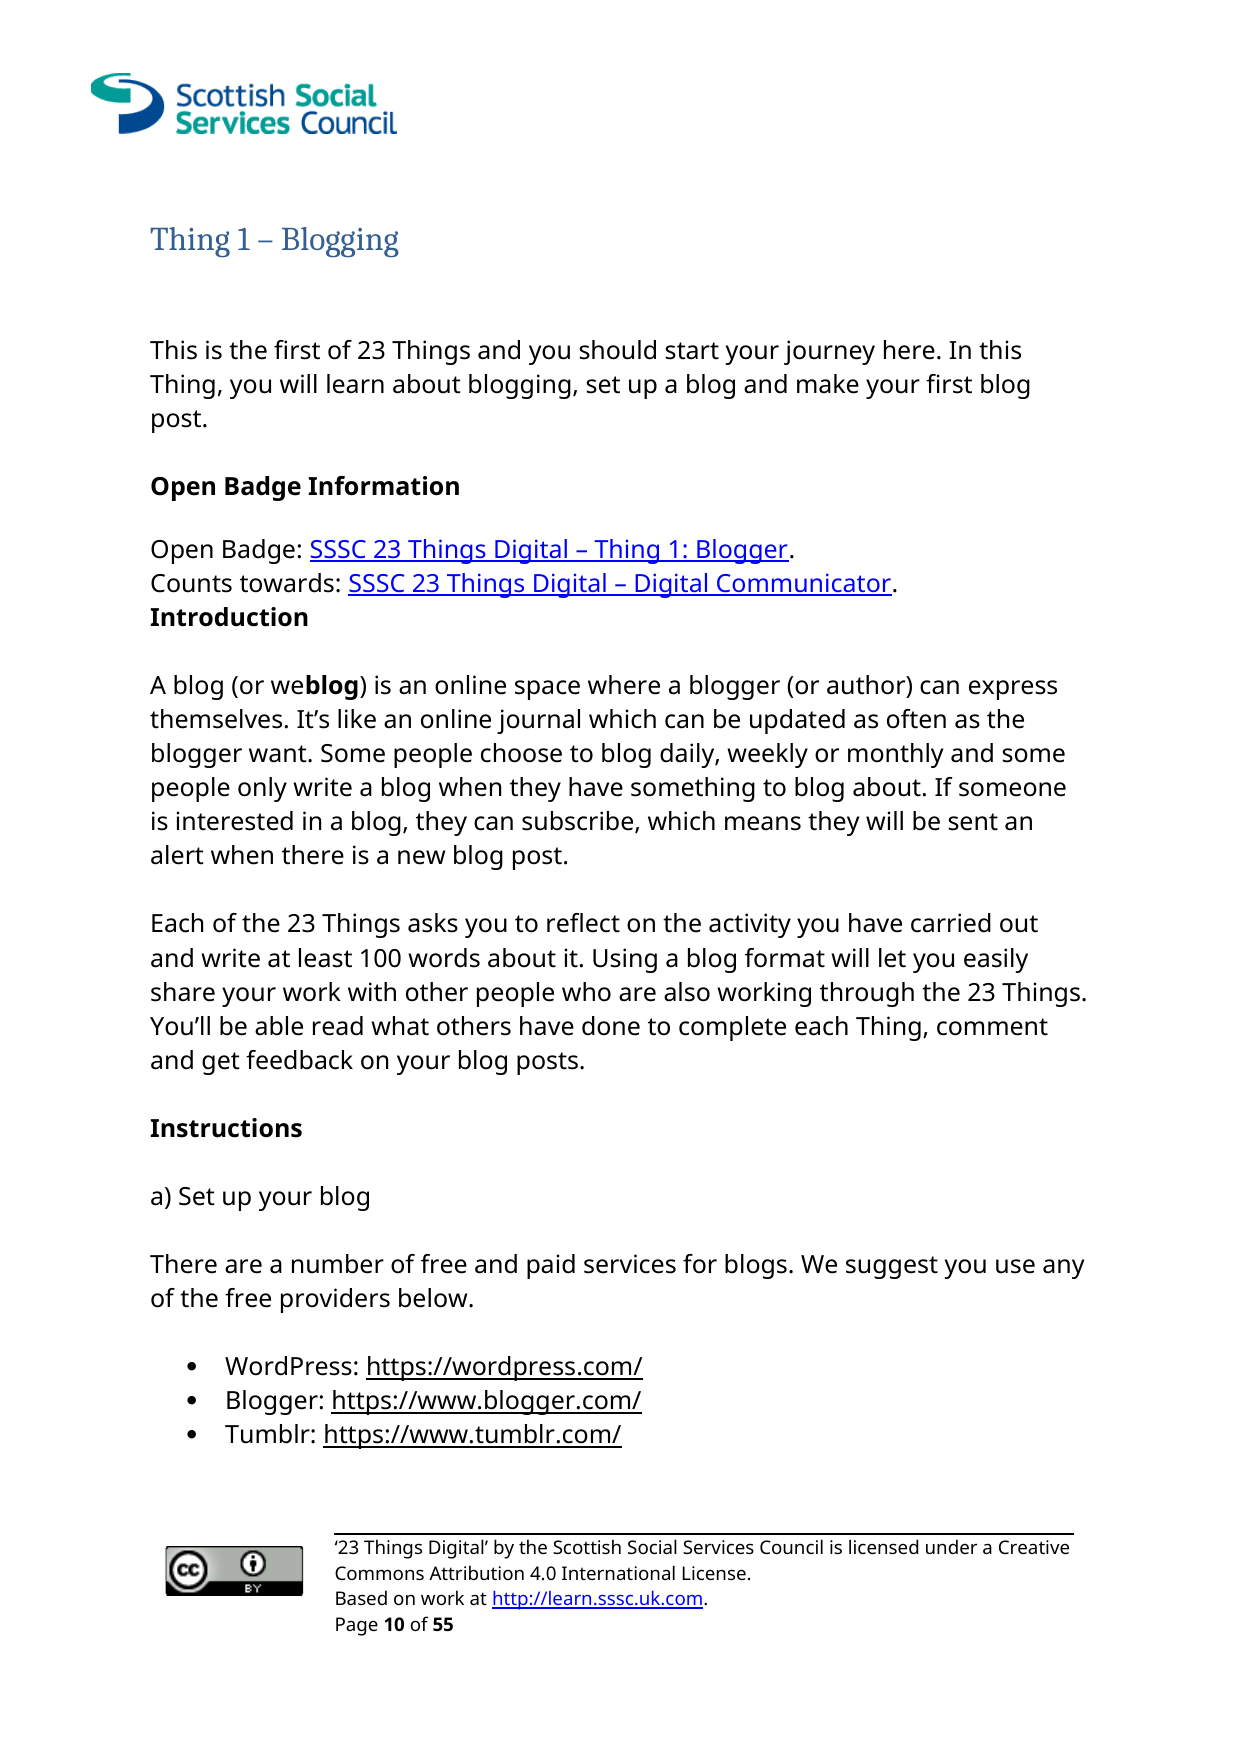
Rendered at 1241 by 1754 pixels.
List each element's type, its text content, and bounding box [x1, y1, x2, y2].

text This is the first of 23 Things and you should start your journey here. In this Thing, you will learn about blogging, set up a blog and make your first blog post. [150, 332, 1090, 434]
text Instructions [150, 1111, 1090, 1144]
subtitle Thing 1 – Blogging [150, 220, 1090, 258]
text Each of the 23 Things asks you to reflect on the activity you have carried out and write at least 100 words about it. Using a blog format will let you easily share your work with other people who are also working through the 23 Things. You’ll be able read what others have done to complete each Thing, comment and get feedback on your blog posts. [150, 906, 1090, 1076]
text a) Set up your blog [150, 1179, 1090, 1213]
list Blogger: https://www.blogger.com/ [187, 1383, 1090, 1417]
picture [165, 1546, 304, 1596]
text Open Badge: SSSC 23 Things Digital – Thing 1: Blogger. [150, 531, 1090, 566]
text A blog (or weblog) is an online space where a blogger (or author) can express themselves. It’s like an online journal which can be updated as often as the blogger want. Some people choose to blog daily, weekly or monthly and some people only write a blog when they have something to blog about. If someone is interested in a blog, they can subscribe, which means they will be sent an alert when there is a new blog post. [150, 668, 1090, 872]
text Introduction [150, 599, 1090, 634]
picture [91, 73, 397, 134]
list Tumblr: https://www.tumblr.com/ [187, 1417, 1090, 1451]
text There are a number of free and paid services for blogs. We suggest you use any of the free providers below. [150, 1247, 1090, 1315]
list WordPress: https://wordpress.com/ [187, 1349, 1090, 1383]
text Counts towards: SSSC 23 Things Digital – Digital Communicator. [150, 566, 1090, 599]
text Open Badge Information [150, 469, 1090, 503]
